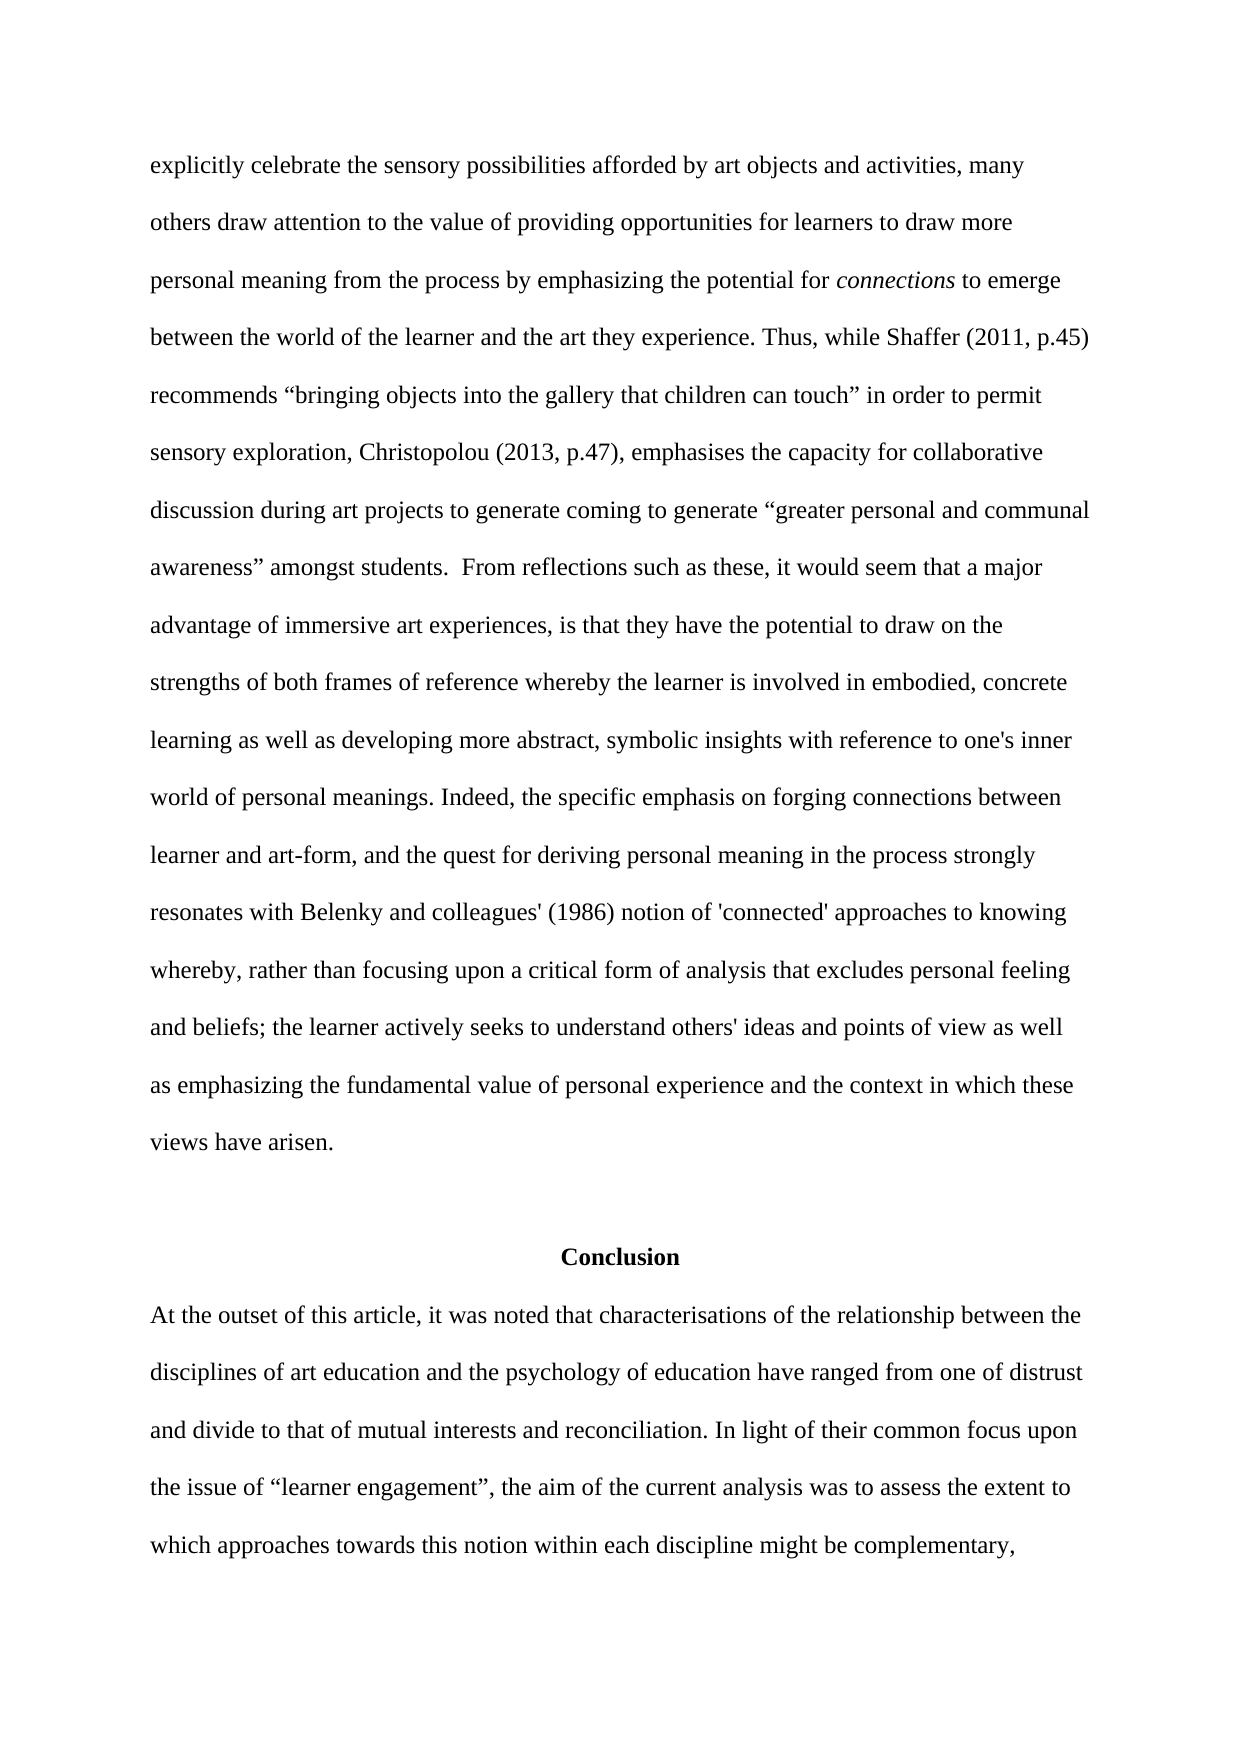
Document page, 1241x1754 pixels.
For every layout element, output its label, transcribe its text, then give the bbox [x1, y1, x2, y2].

text Conclusion [150, 1242, 1090, 1271]
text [150, 1300, 1090, 1559]
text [150, 150, 1090, 1156]
